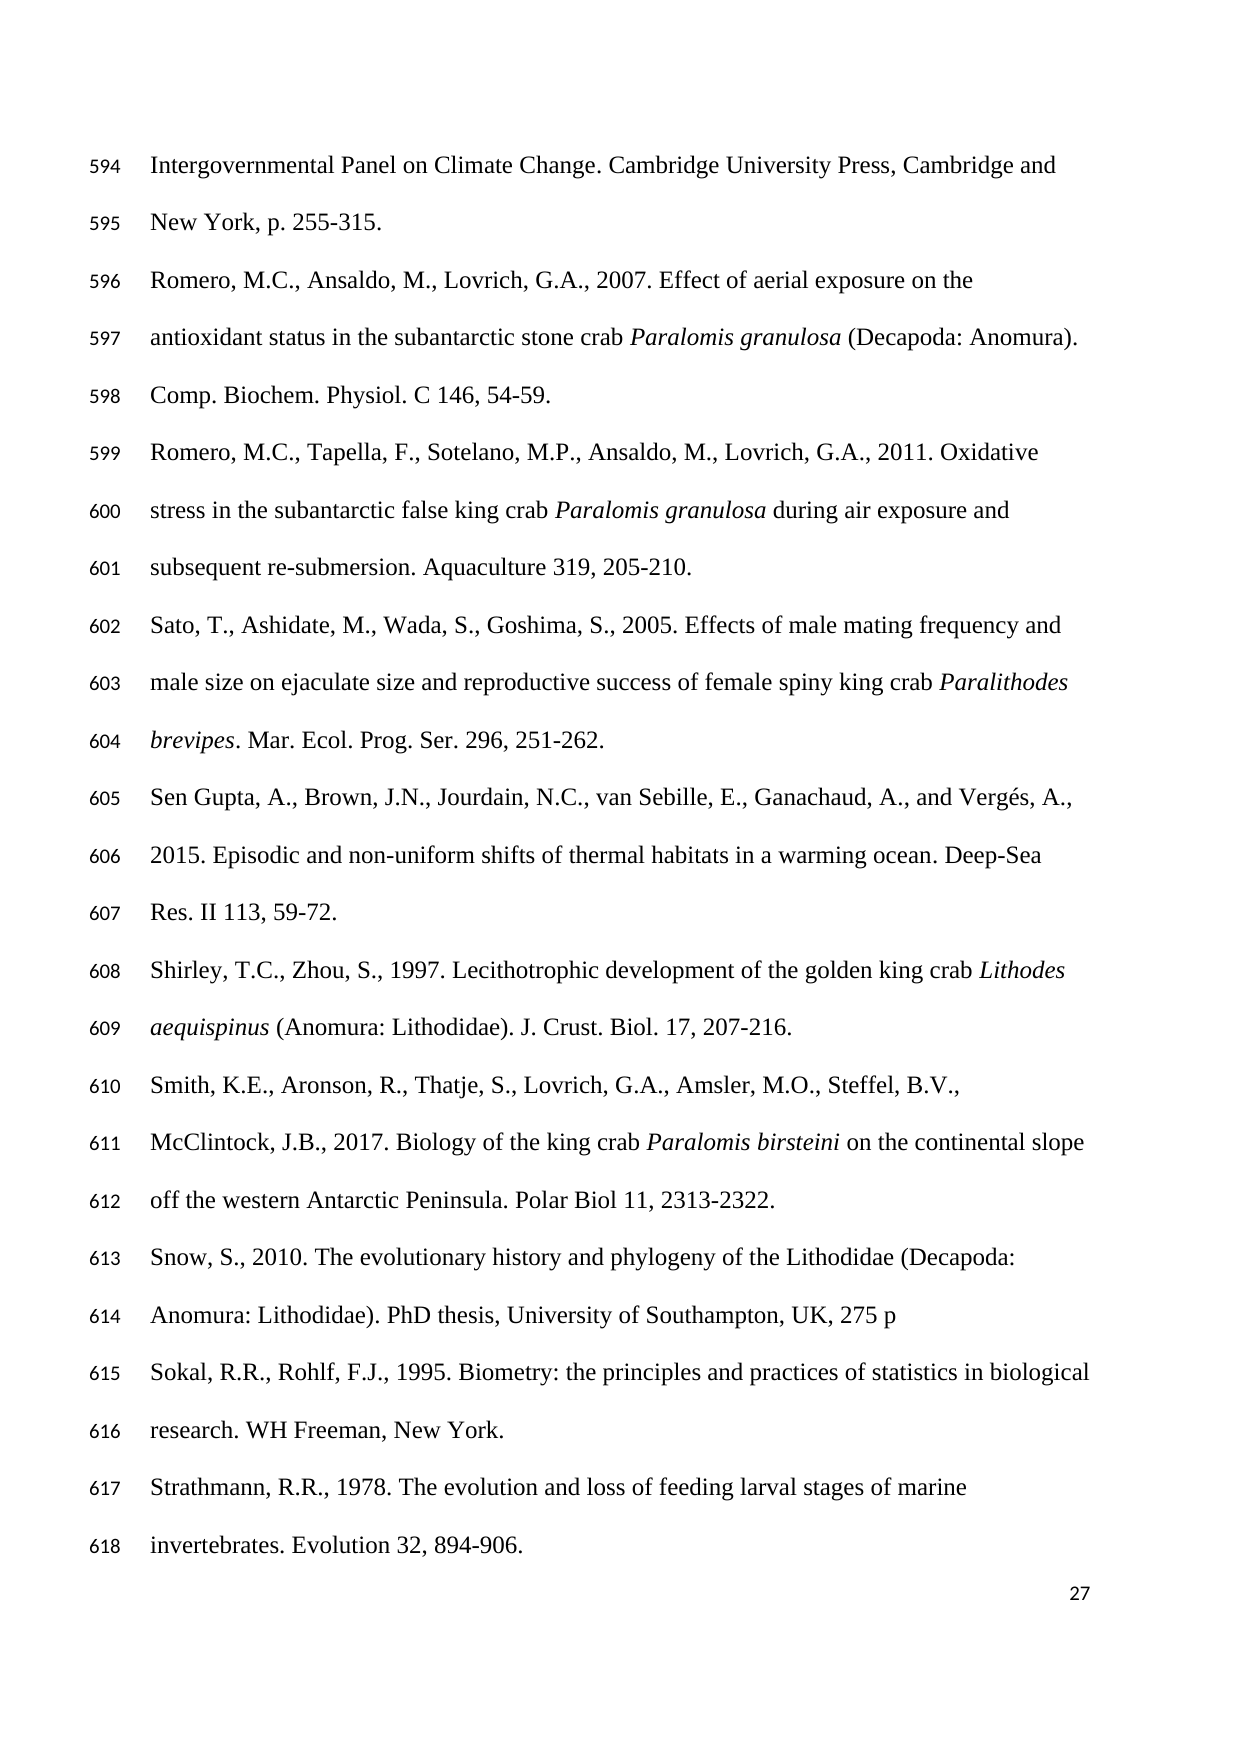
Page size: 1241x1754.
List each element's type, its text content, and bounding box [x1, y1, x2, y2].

text Strathmann, R.R., 1978. The evolution and loss of feeding larval stages of marine invertebrates. Evolution 32, 894-906. [150, 1472, 1090, 1559]
text Sato, T., Ashidate, M., Wada, S., Goshima, S., 2005. Effects of male mating frequency and male size on ejaculate size and reproductive success of female spiny king crab Paralithodes brevipes. Mar. Ecol. Prog. Ser. 296, 251-262. [150, 610, 1090, 754]
text Shirley, T.C., Zhou, S., 1997. Lecithotrophic development of the golden king crab Lithodes aequispinus (Anomura: Lithodidae). J. Crust. Biol. 17, 207-216. [150, 955, 1090, 1041]
text Sokal, R.R., Rohlf, F.J., 1995. Biometry: the principles and practices of statistics in biological research. WH Freeman, New York. [150, 1357, 1090, 1444]
text Smith, K.E., Aronson, R., Thatje, S., Lovrich, G.A., Amsler, M.O., Steffel, B.V., McClintock, J.B., 2017. Biology of the king crab Paralomis birsteini on the continental slope off the western Antarctic Peninsula. Polar Biol 11, 2313-2322. [150, 1070, 1090, 1214]
text Sen Gupta, A., Brown, J.N., Jourdain, N.C., van Sebille, E., Ganachaud, A., and Vergés, A., 2015. Episodic and non-uniform shifts of thermal habitats in a warming ocean. Deep-Sea Res. II 113, 59-72. [150, 782, 1090, 926]
text Snow, S., 2010. The evolutionary history and phylogeny of the Lithodidae (Decapoda: Anomura: Lithodidae). PhD thesis, University of Southampton, UK, 275 p [150, 1242, 1090, 1329]
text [150, 150, 1090, 236]
text Romero, M.C., Ansaldo, M., Lovrich, G.A., 2007. Effect of aerial exposure on the antioxidant status in the subantarctic stone crab Paralomis granulosa (Decapoda: Anomura). Comp. Biochem. Physiol. C 146, 54-59. [150, 265, 1090, 409]
text Romero, M.C., Tapella, F., Sotelano, M.P., Ansaldo, M., Lovrich, G.A., 2011. Oxidative stress in the subantarctic false king crab Paralomis granulosa during air exposure and subsequent re-submersion. Aquaculture 319, 205-210. [150, 437, 1090, 581]
